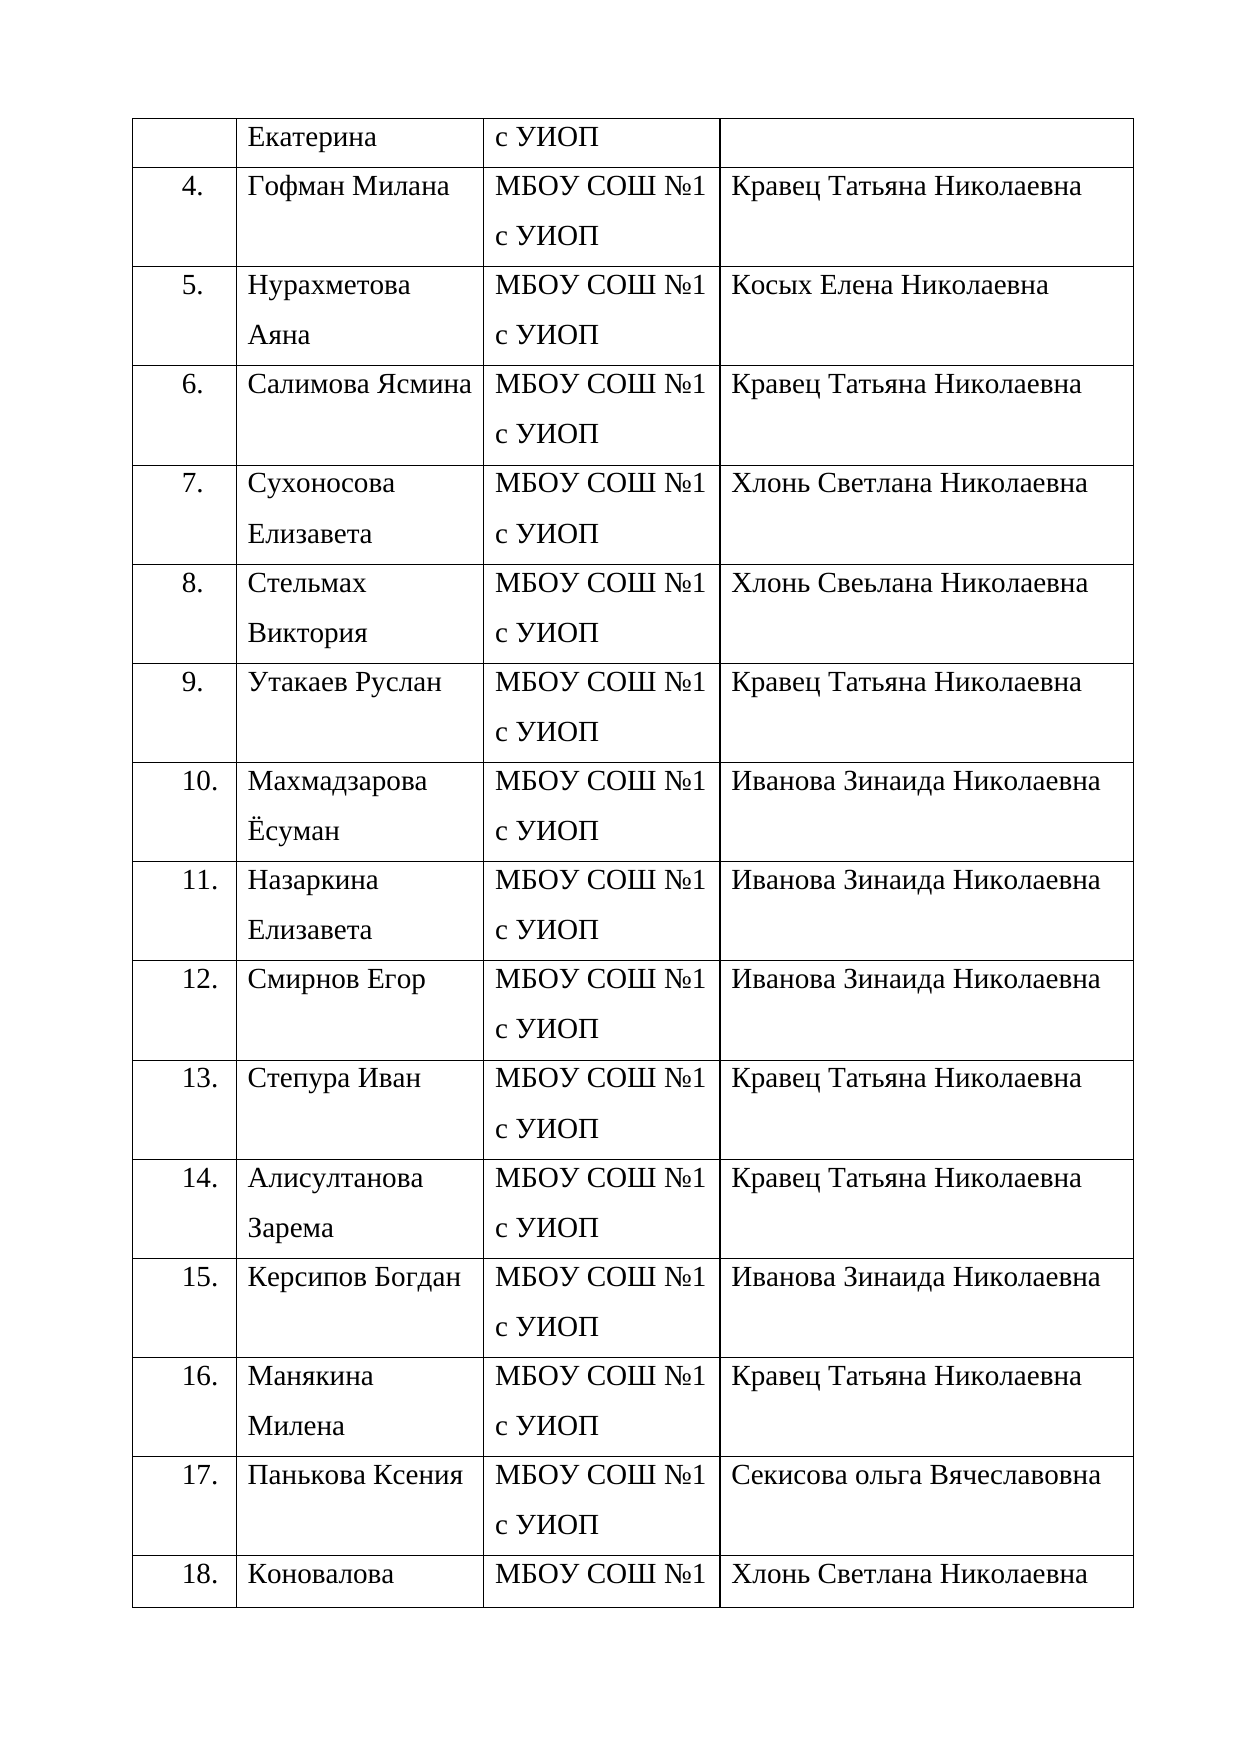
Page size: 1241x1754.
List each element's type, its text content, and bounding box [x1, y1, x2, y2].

table_cell Махмадзарова Ёсуман [237, 763, 483, 861]
table_cell Панькова Ксения [237, 1457, 483, 1555]
table_cell Володина Екатерина [237, 119, 483, 167]
table_cell Кравец Татьяна Николаевна [721, 168, 1133, 266]
table_cell Иванова Зинаида Николаевна [721, 961, 1133, 1059]
table_cell [133, 366, 236, 464]
table_cell Коновалова Полина [237, 1556, 483, 1607]
table_cell Косых Елена Николаевна [721, 267, 1133, 365]
table_cell Гофман Милана [237, 168, 483, 266]
table_cell МБОУ СОШ №1 с УИОП [484, 862, 719, 960]
table_cell Алисултанова Зарема [237, 1160, 483, 1258]
table_cell МБОУ СОШ №1 с УИОП [484, 1259, 719, 1357]
table_cell [133, 168, 236, 266]
table_cell Иванова Зинаида Николаевна [721, 862, 1133, 960]
table_cell МБОУ СОШ №1 с УИОП [484, 664, 719, 762]
table_cell [133, 1457, 236, 1555]
table_cell [133, 862, 236, 960]
table_cell МБОУ СОШ №1 с УИОП [484, 961, 719, 1059]
table_cell Кравец Татьяна Николаевна [721, 366, 1133, 464]
table_cell Нурахметова Аяна [237, 267, 483, 365]
table_cell Утакаев Руслан [237, 664, 483, 762]
table_cell Хлонь Свеьлана Николаевна [721, 565, 1133, 663]
table_cell [133, 1061, 236, 1159]
table_cell [133, 267, 236, 365]
table_cell [133, 565, 236, 663]
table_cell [721, 119, 1133, 167]
table_cell Смирнов Егор [237, 961, 483, 1059]
table_cell [133, 466, 236, 564]
table_cell [133, 119, 236, 167]
table_cell Хлонь Светлана Николаевна [721, 466, 1133, 564]
table_cell Манякина Милена [237, 1358, 483, 1456]
table_cell Иванова Зинаида Николаевна [721, 763, 1133, 861]
table_cell МБОУ СОШ №1 с УИОП [484, 466, 719, 564]
table_cell Салимова Ясмина [237, 366, 483, 464]
table_cell МБОУ СОШ №1 с УИОП [484, 763, 719, 861]
table_cell МБОУ СОШ №1 с УИОП [484, 1358, 719, 1456]
table_cell [133, 664, 236, 762]
table_cell [133, 1259, 236, 1357]
table_cell Кравец Татьяна Николаевна [721, 664, 1133, 762]
table_cell [133, 1358, 236, 1456]
table_cell Стельмах Виктория [237, 565, 483, 663]
table_cell МБОУ СОШ №1 с УИОП [484, 1160, 719, 1258]
table_cell Иванова Зинаида Николаевна [721, 1259, 1133, 1357]
table_cell МБОУ СОШ №1 с УИОП [484, 119, 719, 167]
table_cell МБОУ СОШ №1 с УИОП [484, 267, 719, 365]
table_cell [133, 1160, 236, 1258]
table_cell МБОУ СОШ №1 с УИОП [484, 366, 719, 464]
table_cell Назаркина Елизавета [237, 862, 483, 960]
table_cell МБОУ СОШ №1 с УИОП [484, 1061, 719, 1159]
table_cell Кравец Татьяна Николаевна [721, 1061, 1133, 1159]
table_cell Керсипов Богдан [237, 1259, 483, 1357]
table_cell [133, 763, 236, 861]
table_cell МБОУ СОШ №1 с УИОП [484, 168, 719, 266]
table_cell [133, 1556, 236, 1607]
table_cell Секисова ольга Вячеславовна [721, 1457, 1133, 1555]
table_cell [721, 1556, 1133, 1607]
table_cell Кравец Татьяна Николаевна [721, 1358, 1133, 1456]
table_cell МБОУ СОШ №1 с УИОП [484, 565, 719, 663]
table_cell Сухоносова Елизавета [237, 466, 483, 564]
table_cell МБОУ СОШ №1 с УИОП [484, 1457, 719, 1555]
table_cell Степура Иван [237, 1061, 483, 1159]
table_cell [133, 961, 236, 1059]
table_cell Кравец Татьяна Николаевна [721, 1160, 1133, 1258]
table_cell МБОУ СОШ №1 с УИОП [484, 1556, 719, 1607]
